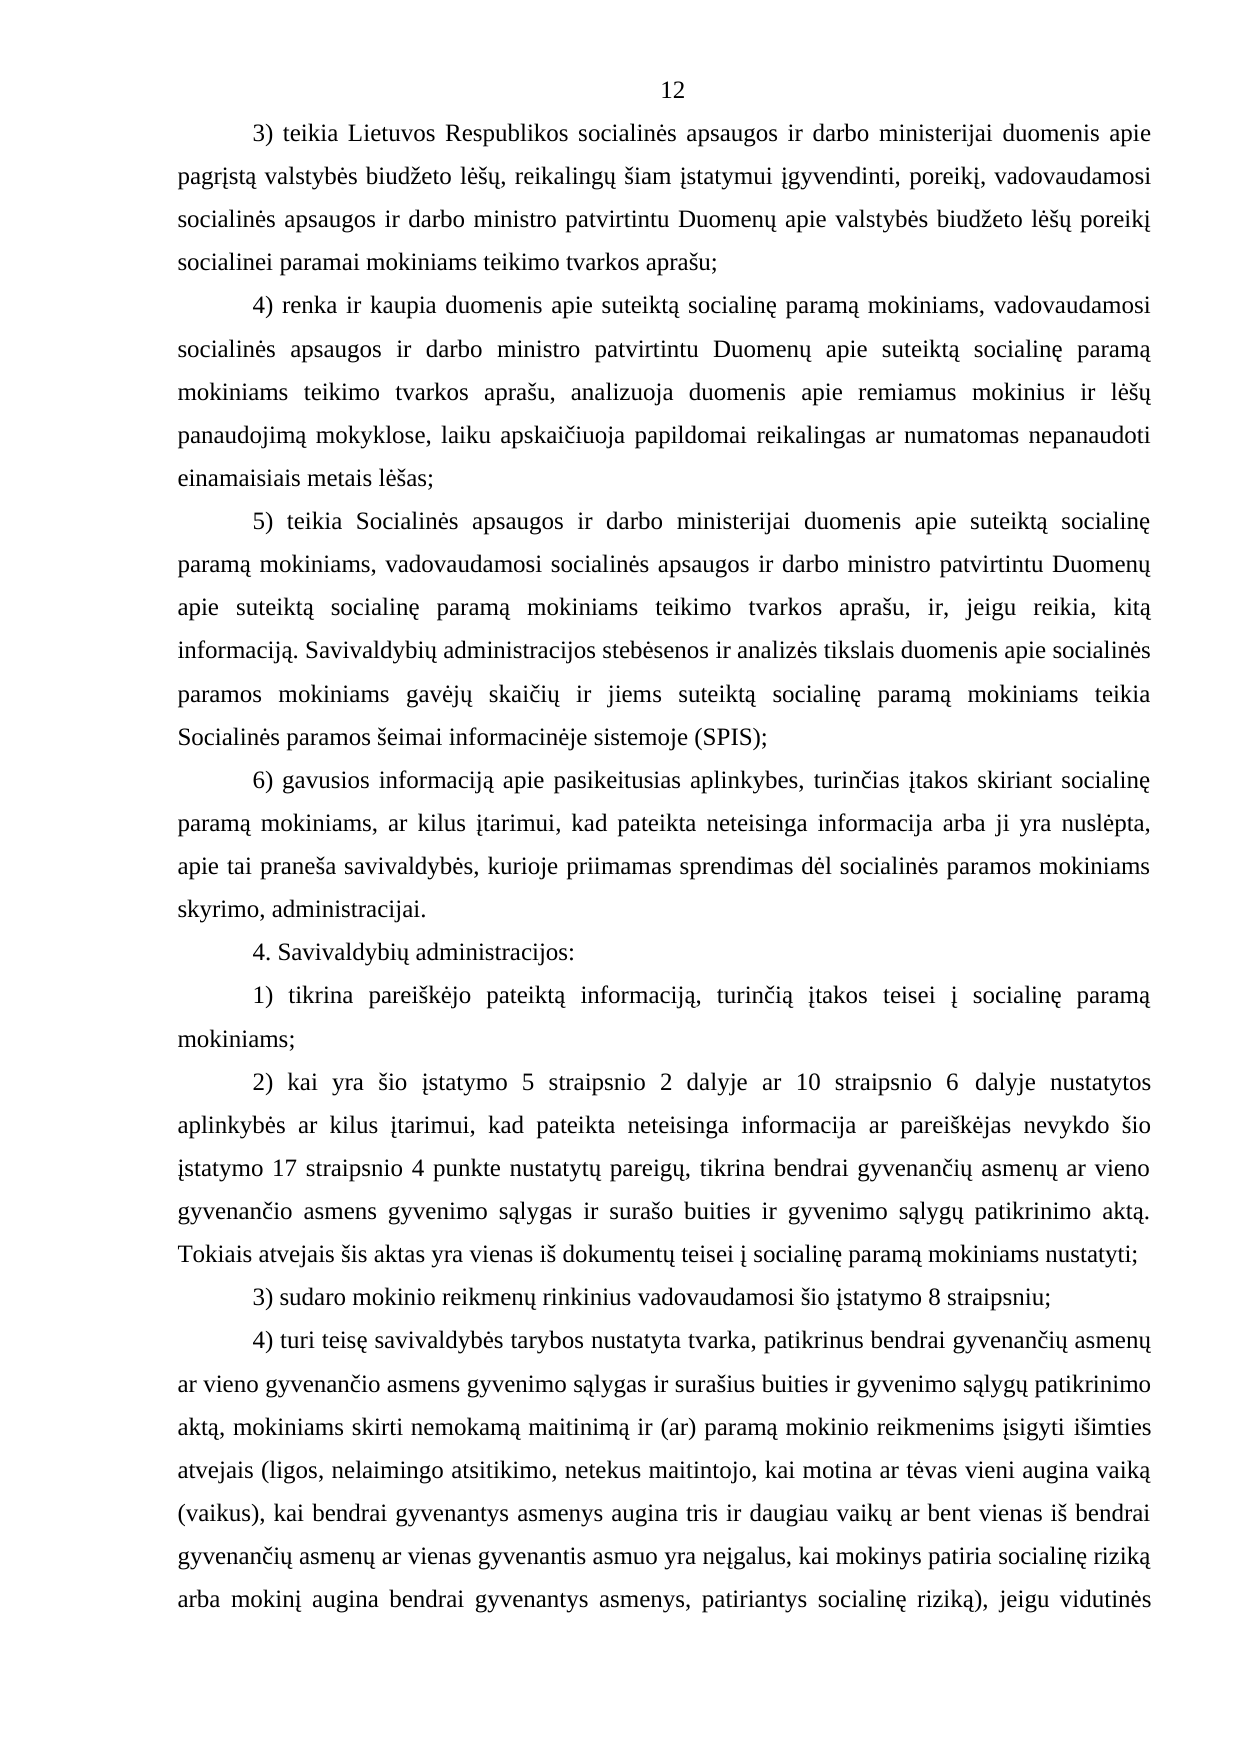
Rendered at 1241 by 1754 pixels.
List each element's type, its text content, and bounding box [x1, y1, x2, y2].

text 3) teikia Lietuvos Respublikos socialinės apsaugos ir darbo ministerijai duomenis apie pagrįstą valstybės biudžeto lėšų, reikalingų šiam įstatymui įgyvendinti, poreikį, vadovaudamosi socialinės apsaugos ir darbo ministro patvirtintu Duomenų apie valstybės biudžeto lėšų poreikį socialinei paramai mokiniams teikimo tvarkos aprašu; [177, 118, 1152, 276]
text 3) sudaro mokinio reikmenų rinkinius vadovaudamosi šio įstatymo 8 straipsniu; [177, 1282, 1152, 1311]
text 6) gavusios informaciją apie pasikeitusias aplinkybes, turinčias įtakos skiriant socialinę paramą mokiniams, ar kilus įtarimui, kad pateikta neteisinga informacija arba ji yra nuslėpta, apie tai praneša savivaldybės, kurioje priimamas sprendimas dėl socialinės paramos mokiniams skyrimo, administracijai. [177, 765, 1152, 923]
text 5) teikia Socialinės apsaugos ir darbo ministerijai duomenis apie suteiktą socialinę paramą mokiniams, vadovaudamosi socialinės apsaugos ir darbo ministro patvirtintu Duomenų apie suteiktą socialinę paramą mokiniams teikimo tvarkos aprašu, ir, jeigu reikia, kitą informaciją. Savivaldybių administracijos stebėsenos ir analizės tikslais duomenis apie socialinės paramos mokiniams gavėjų skaičių ir jiems suteiktą socialinę paramą mokiniams teikia Socialinės paramos šeimai informacinėje sistemoje (SPIS); [177, 506, 1152, 751]
text 4) renka ir kaupia duomenis apie suteiktą socialinę paramą mokiniams, vadovaudamosi socialinės apsaugos ir darbo ministro patvirtintu Duomenų apie suteiktą socialinę paramą mokiniams teikimo tvarkos aprašu, analizuoja duomenis apie remiamus mokinius ir lėšų panaudojimą mokyklose, laiku apskaičiuoja papildomai reikalingas ar numatomas nepanaudoti einamaisiais metais lėšas; [177, 291, 1152, 492]
text 4. Savivaldybių administracijos: [177, 937, 1152, 966]
text 2) kai yra šio įstatymo 5 straipsnio 2 dalyje ar 10 straipsnio 6 dalyje nustatytos aplinkybės ar kilus įtarimui, kad pateikta neteisinga informacija ar pareiškėjas nevykdo šio įstatymo 17 straipsnio 4 punkte nustatytų pareigų, tikrina bendrai gyvenančių asmenų ar vieno gyvenančio asmens gyvenimo sąlygas ir surašo buities ir gyvenimo sąlygų patikrinimo aktą. Tokiais atvejais šis aktas yra vienas iš dokumentų teisei į socialinę paramą mokiniams nustatyti; [177, 1067, 1152, 1268]
text 1) tikrina pareiškėjo pateiktą informaciją, turinčią įtakos teisei į socialinę paramą mokiniams; [177, 981, 1152, 1052]
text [177, 1326, 1152, 1613]
